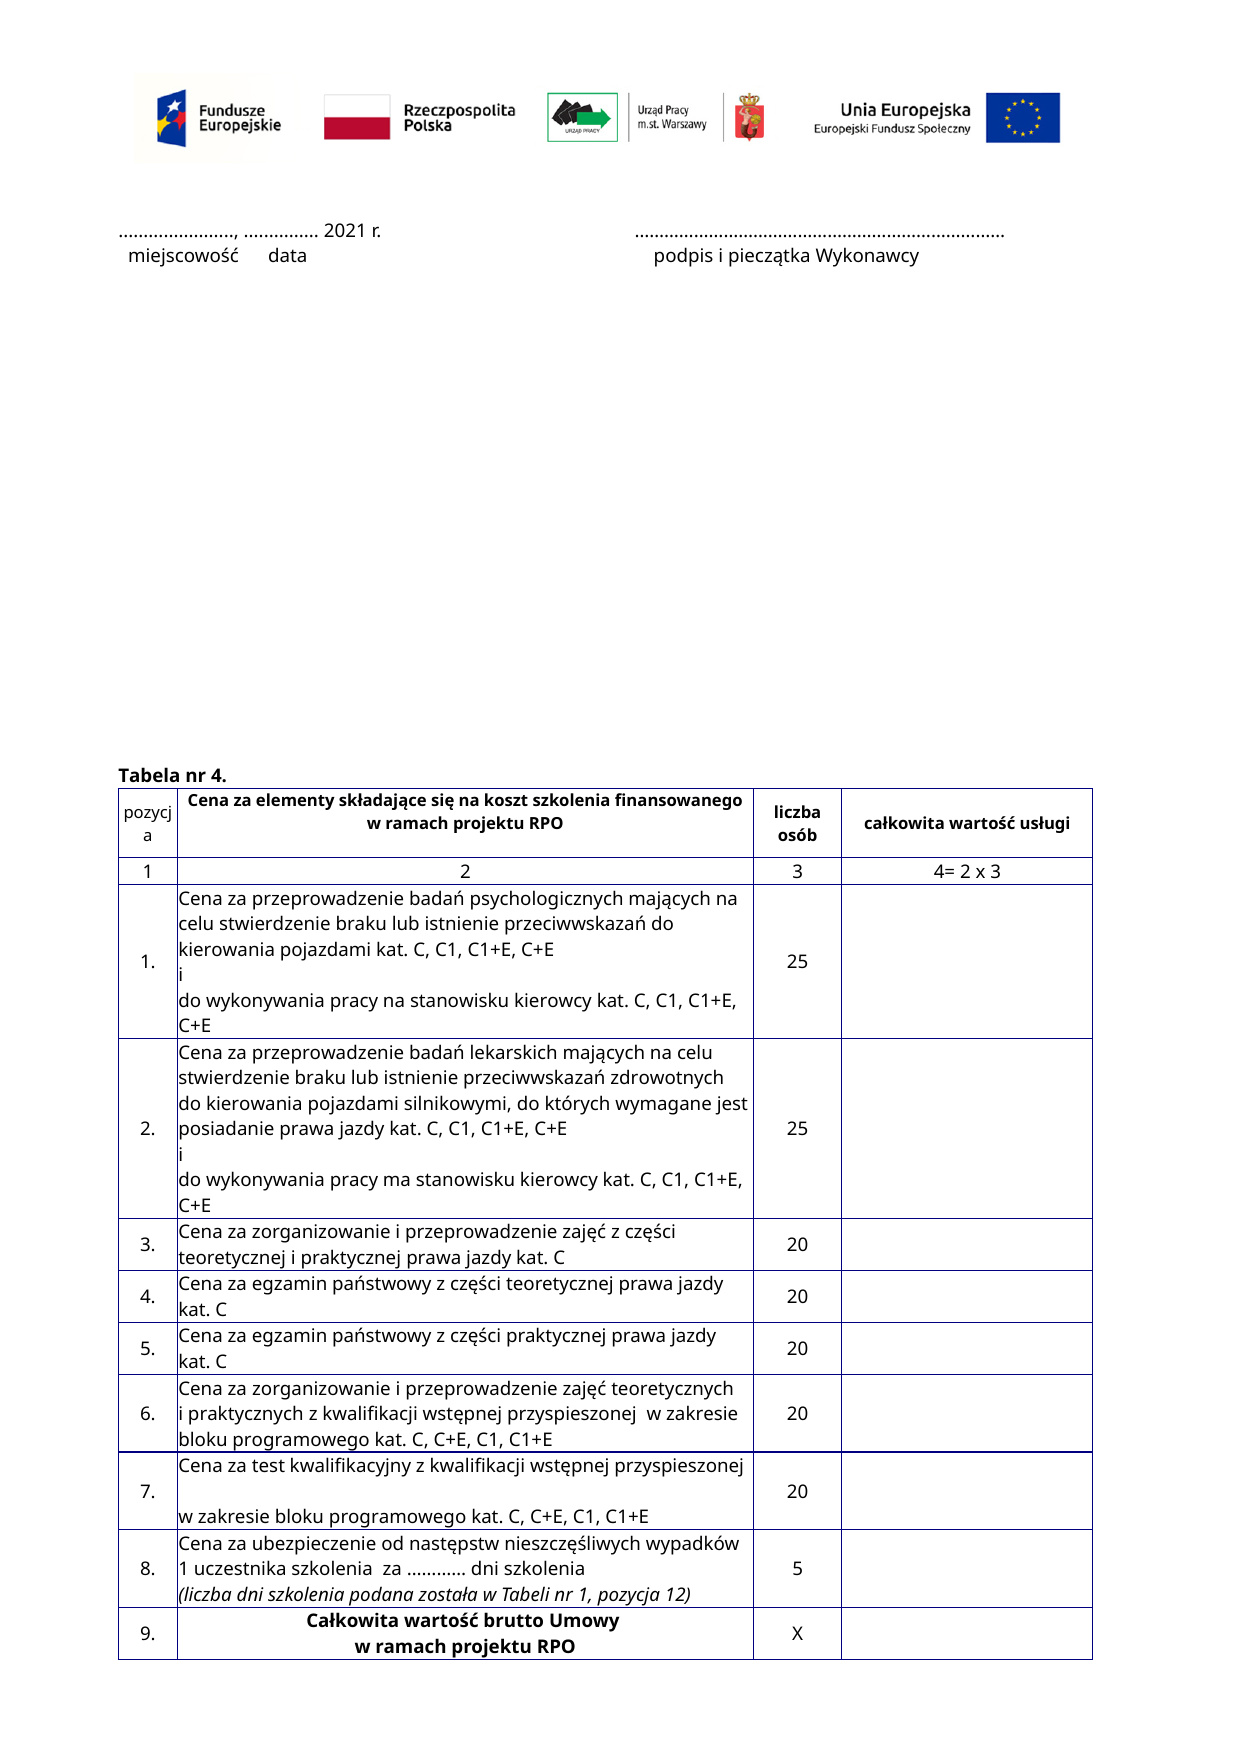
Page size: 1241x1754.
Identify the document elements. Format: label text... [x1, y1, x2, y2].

table_cell 8. [119, 1530, 177, 1607]
table_cell 4= 2 x 3 [842, 858, 1092, 884]
table_cell 2 [178, 858, 753, 884]
table_cell 20 [754, 1453, 841, 1529]
table_cell [842, 1323, 1092, 1374]
table_cell Cena za test kwalifikacyjny z kwalifikacji wstępnej przyspieszonej w zakresie bloku programowego kat. C, C+E, C1, C1+E [178, 1453, 753, 1529]
table_cell 1 [119, 858, 177, 884]
table_cell Cena za egzamin państwowy z części teoretycznej prawa jazdy kat. C [178, 1271, 753, 1322]
table_cell Cena za zorganizowanie i przeprowadzenie zajęć z części teoretycznej i praktycznej prawa jazdy kat. C [178, 1219, 753, 1270]
table_cell 3 [754, 858, 841, 884]
table_cell 3. [119, 1219, 177, 1270]
table_cell [842, 1039, 1092, 1218]
table_cell 25 [754, 1039, 841, 1218]
table_cell 9. [119, 1608, 177, 1659]
table_cell 20 [754, 1375, 841, 1451]
table_cell 20 [754, 1271, 841, 1322]
table_header całkowita wartość usługi [842, 789, 1092, 857]
table_cell Cena za ubezpieczenie od następstw nieszczęśliwych wypadków 1 uczestnika szkolenia za ………… dni szkolenia (liczba dni szkolenia podana została w Tabeli nr 1, pozycja 12) [178, 1530, 753, 1607]
table_cell 5. [119, 1323, 177, 1374]
table_cell 6. [119, 1375, 177, 1451]
table_cell [842, 885, 1092, 1038]
text ......................., ............... 2021 r. ………………………………………………………………… [118, 217, 1122, 242]
text Tabela nr 4. [118, 762, 1122, 788]
table_header pozycja [119, 789, 177, 857]
table_cell 7. [119, 1453, 177, 1529]
table_cell [842, 1375, 1092, 1451]
table_cell Całkowita wartość brutto Umowy w ramach projektu RPO [178, 1608, 753, 1659]
table_header Cena za elementy składające się na koszt szkolenia finansowanego w ramach projektu RPO [178, 789, 753, 857]
table_cell 2. [119, 1039, 177, 1218]
table_cell [842, 1608, 1092, 1659]
table_cell 20 [754, 1323, 841, 1374]
table_cell 1. [119, 885, 177, 1038]
table_cell 20 [754, 1219, 841, 1270]
text miejscowość data podpis i pieczątka Wykonawcy [118, 242, 1122, 268]
table_cell 25 [754, 885, 841, 1038]
table_cell X [754, 1608, 841, 1659]
table_cell Cena za przeprowadzenie badań psychologicznych mających na celu stwierdzenie braku lub istnienie przeciwwskazań do kierowania pojazdami kat. C, C1, C1+E, C+E i do wykonywania pracy na stanowisku kierowcy kat. C, C1, C1+E, C+E [178, 885, 753, 1038]
table_cell Cena za zorganizowanie i przeprowadzenie zajęć teoretycznych i praktycznych z kwalifikacji wstępnej przyspieszonej w zakresie bloku programowego kat. C, C+E, C1, C1+E [178, 1375, 753, 1451]
picture [118, 73, 1098, 164]
table_cell [842, 1453, 1092, 1529]
table_cell 4. [119, 1271, 177, 1322]
table_cell [842, 1219, 1092, 1270]
table_cell Cena za przeprowadzenie badań lekarskich mających na celu stwierdzenie braku lub istnienie przeciwwskazań zdrowotnych do kierowania pojazdami silnikowymi, do których wymagane jest posiadanie prawa jazdy kat. C, C1, C1+E, C+E i do wykonywania pracy ma stanowisku kierowcy kat. C, C1, C1+E, C+E [178, 1039, 753, 1218]
table_cell 5 [754, 1530, 841, 1607]
table_header liczba osób [754, 789, 841, 857]
table_cell [842, 1530, 1092, 1607]
table_cell [842, 1271, 1092, 1322]
table_cell Cena za egzamin państwowy z części praktycznej prawa jazdy kat. C [178, 1323, 753, 1374]
